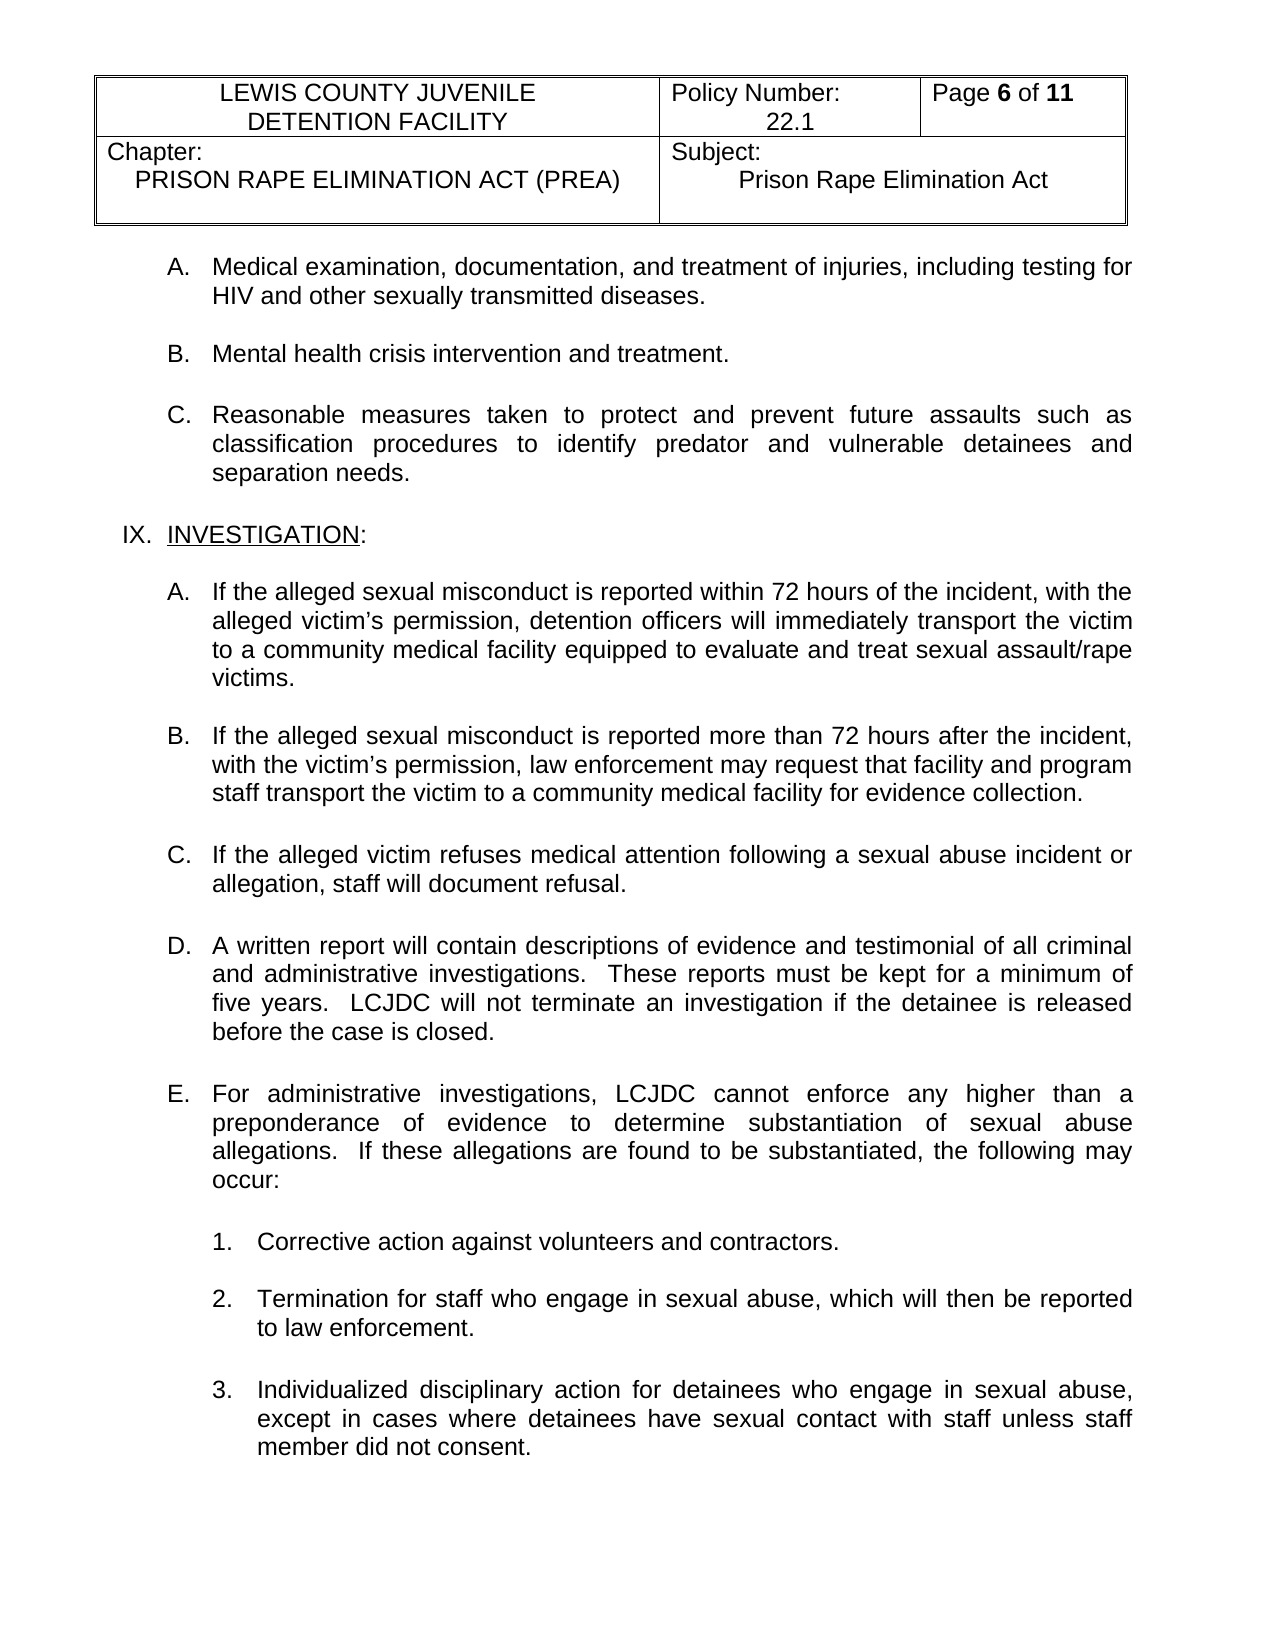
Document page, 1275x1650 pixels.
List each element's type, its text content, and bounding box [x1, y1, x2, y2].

list Medical examination, documentation, and treatment of injuries, including testing for HIV and other sexually transmitted diseases. [167, 252, 1134, 310]
list Individualized disciplinary action for detainees who engage in sexual abuse, except in cases where detainees have sexual contact with staff unless staff member did not consent. [212, 1375, 1134, 1461]
list Termination for staff who engage in sexual abuse, which will then be reported to law enforcement. [212, 1284, 1134, 1342]
list INVESTIGATION: [122, 520, 1134, 548]
list If the alleged sexual misconduct is reported within 72 hours of the incident, with the alleged victim’s permission, detention officers will immediately transport the victim to a community medical facility equipped to evaluate and treat sexual assault/rape victims. [167, 577, 1134, 692]
list Reasonable measures taken to protect and prevent future assaults such as classification procedures to identify predator and vulnerable detainees and separation needs. [167, 400, 1134, 487]
list A written report will contain descriptions of evidence and testimonial of all criminal and administrative investigations. These reports must be kept for a minimum of five years. LCJDC will not terminate an investigation if the detainee is released before the case is closed. [167, 931, 1134, 1046]
list If the alleged victim refuses medical attention following a sexual abuse incident or allegation, staff will document refusal. [167, 840, 1134, 898]
list For administrative investigations, LCJDC cannot enforce any higher than a preponderance of evidence to determine substantiation of sexual abuse allegations. If these allegations are found to be substantiated, the following may occur: [167, 1079, 1134, 1194]
list Corrective action against volunteers and contractors. [212, 1227, 1134, 1256]
list If the alleged sexual misconduct is reported more than 72 hours after the incident, with the victim’s permission, law enforcement may request that facility and program staff transport the victim to a community medical facility for evidence collection. [167, 721, 1134, 807]
list Mental health crisis intervention and treatment. [167, 339, 1134, 367]
